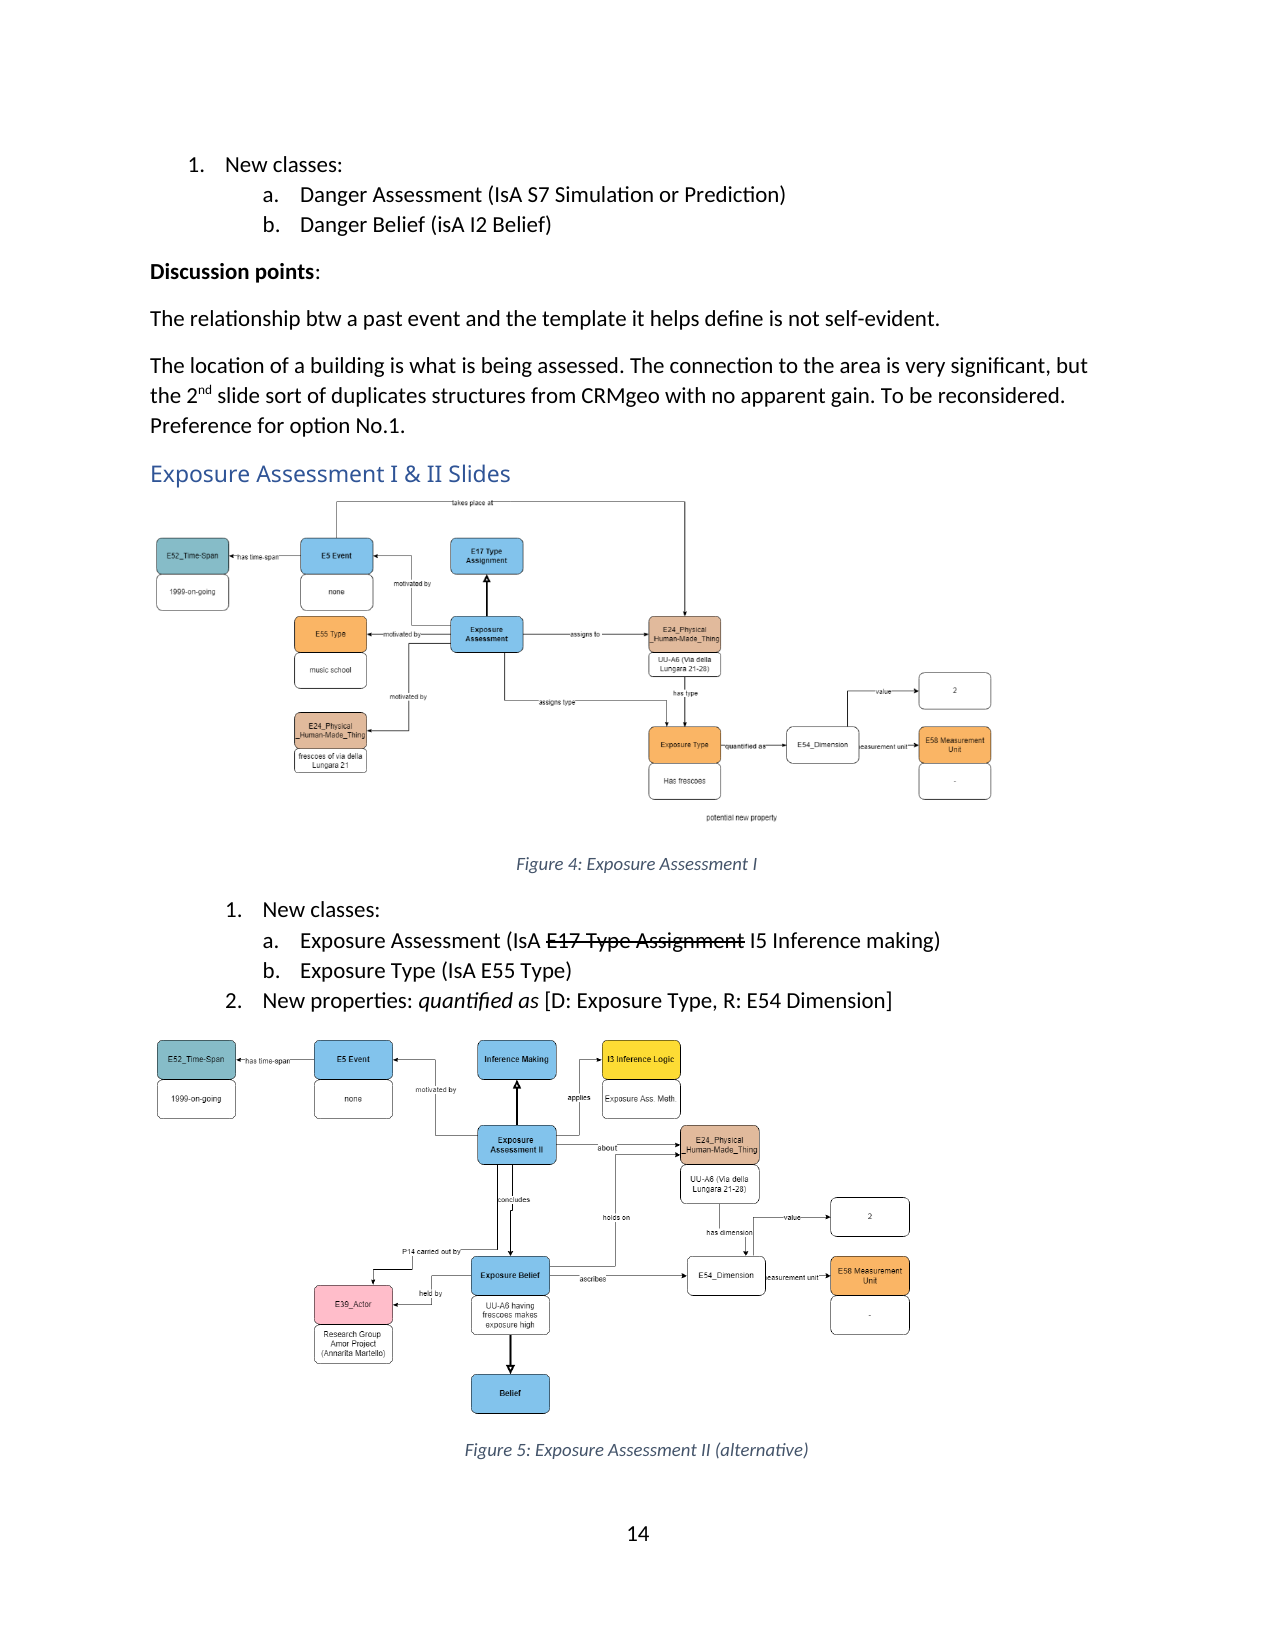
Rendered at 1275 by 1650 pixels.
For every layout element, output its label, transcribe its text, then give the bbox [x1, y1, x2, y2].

list Exposure Assessment (IsA E17 Type Assignment I5 Inference making) [262, 926, 1125, 954]
list Danger Belief (isA I2 Belief) [262, 210, 1125, 238]
list New properties: quantified as [D: Exposure Type, R: E54 Dimension] [225, 986, 1125, 1014]
list New classes: [187, 150, 1125, 178]
list Exposure Type (IsA E55 Type) [262, 956, 1125, 984]
subtitle Exposure Assessment I & II Slides [150, 458, 1125, 489]
picture [150, 1033, 916, 1420]
text Figure 5: Exposure Assessment II (alternative) [150, 1438, 1125, 1461]
list New classes: [225, 896, 1125, 924]
text The relationship btw a past event and the template it helps define is not self-evident. [150, 304, 1125, 332]
picture [150, 492, 997, 833]
list Danger Assessment (IsA S7 Simulation or Prediction) [262, 180, 1125, 208]
text The location of a building is what is being assessed. The connection to the area is very significant, but the 2nd slide sort of duplicates structures from CRMgeo with no apparent gain. To be reconsidered. Preference for option No.1. [150, 351, 1125, 439]
text Figure 4: Exposure Assessment I [150, 852, 1125, 875]
text Discussion points: [150, 257, 1125, 285]
